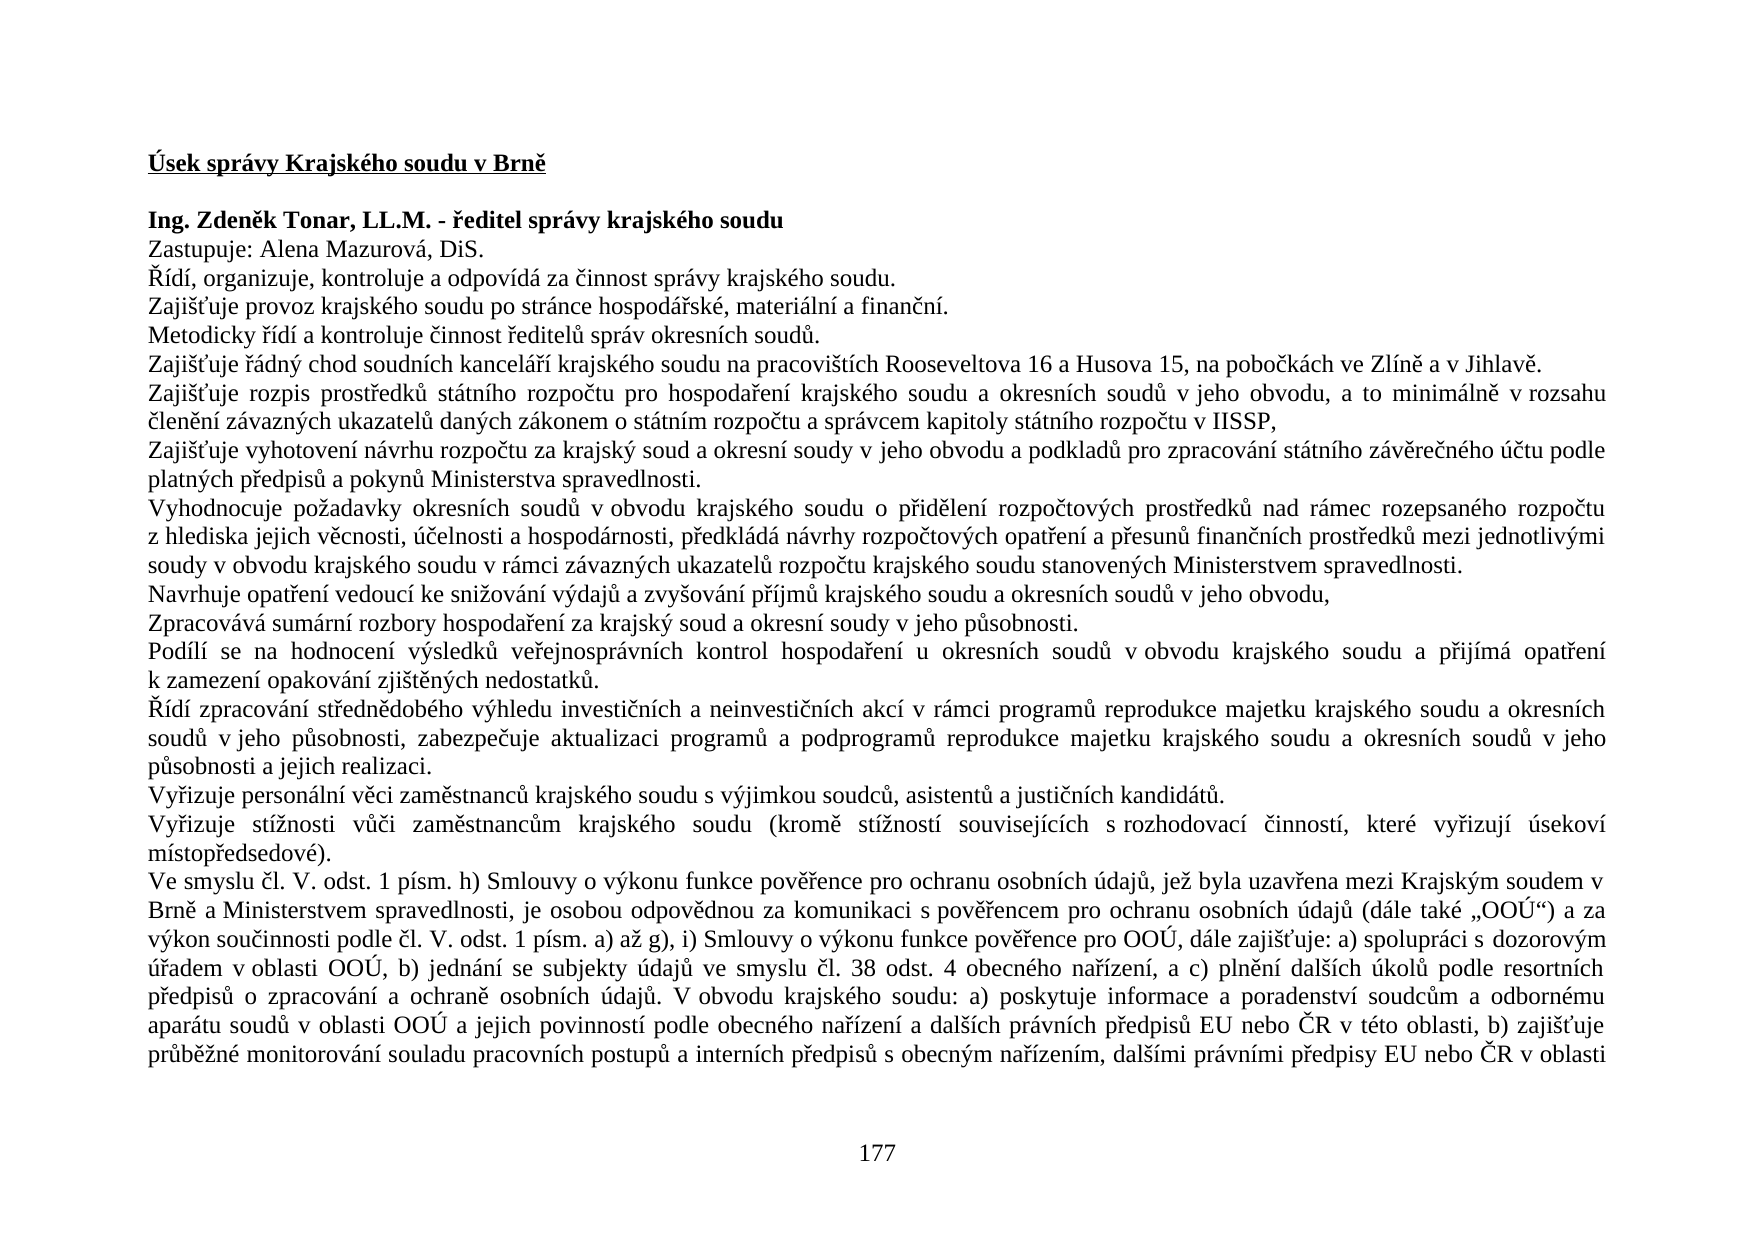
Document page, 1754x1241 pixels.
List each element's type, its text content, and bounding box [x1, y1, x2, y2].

text Vyhodnocuje požadavky okresních soudů v obvodu krajského soudu o přidělení rozpočtových prostředků nad rámec rozepsaného rozpočtu z hlediska jejich věcnosti, účelnosti a hospodárnosti, předkládá návrhy rozpočtových opatření a přesunů finančních prostředků mezi jednotlivými soudy v obvodu krajského soudu v rámci závazných ukazatelů rozpočtu krajského soudu stanovených Ministerstvem spravedlnosti. [148, 493, 1606, 579]
text Řídí, organizuje, kontroluje a odpovídá za činnost správy krajského soudu. [148, 263, 1606, 291]
text Zastupuje: Alena Mazurová, DiS. [148, 234, 1606, 263]
text Úsek správy Krajského soudu v Brně [148, 148, 1606, 176]
text Metodicky řídí a kontroluje činnost ředitelů správ okresních soudů. [148, 320, 1606, 349]
text Zajišťuje řádný chod soudních kanceláří krajského soudu na pracovištích Rooseveltova 16 a Husova 15, na pobočkách ve Zlíně a v Jihlavě. [148, 349, 1606, 378]
text Podílí se na hodnocení výsledků veřejnosprávních kontrol hospodaření u okresních soudů v obvodu krajského soudu a přijímá opatření k zamezení opakování zjištěných nedostatků. [148, 636, 1606, 694]
text Řídí zpracování střednědobého výhledu investičních a neinvestičních akcí v rámci programů reprodukce majetku krajského soudu a okresních soudů v jeho působnosti, zabezpečuje aktualizaci programů a podprogramů reprodukce majetku krajského soudu a okresních soudů v jeho působnosti a jejich realizaci. [148, 694, 1606, 780]
text Zajišťuje vyhotovení návrhu rozpočtu za krajský soud a okresní soudy v jeho obvodu a podkladů pro zpracování státního závěrečného účtu podle platných předpisů a pokynů Ministerstva spravedlnosti. [148, 435, 1606, 493]
text Vyřizuje stížnosti vůči zaměstnancům krajského soudu (kromě stížností souvisejících s rozhodovací činností, které vyřizují úsekoví místopředsedové). [148, 809, 1606, 866]
text Ing. Zdeněk Tonar, LL.M. - ředitel správy krajského soudu [148, 205, 1606, 234]
text Zpracovává sumární rozbory hospodaření za krajský soud a okresní soudy v jeho působnosti. [148, 608, 1606, 636]
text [148, 866, 1606, 1068]
text Zajišťuje provoz krajského soudu po stránce hospodářské, materiální a finanční. [148, 291, 1606, 320]
text Zajišťuje rozpis prostředků státního rozpočtu pro hospodaření krajského soudu a okresních soudů v jeho obvodu, a to minimálně v rozsahu členění závazných ukazatelů daných zákonem o státním rozpočtu a správcem kapitoly státního rozpočtu v IISSP, [148, 378, 1606, 435]
text Vyřizuje personální věci zaměstnanců krajského soudu s výjimkou soudců, asistentů a justičních kandidátů. [148, 780, 1606, 809]
text Navrhuje opatření vedoucí ke snižování výdajů a zvyšování příjmů krajského soudu a okresních soudů v jeho obvodu, [148, 579, 1606, 608]
